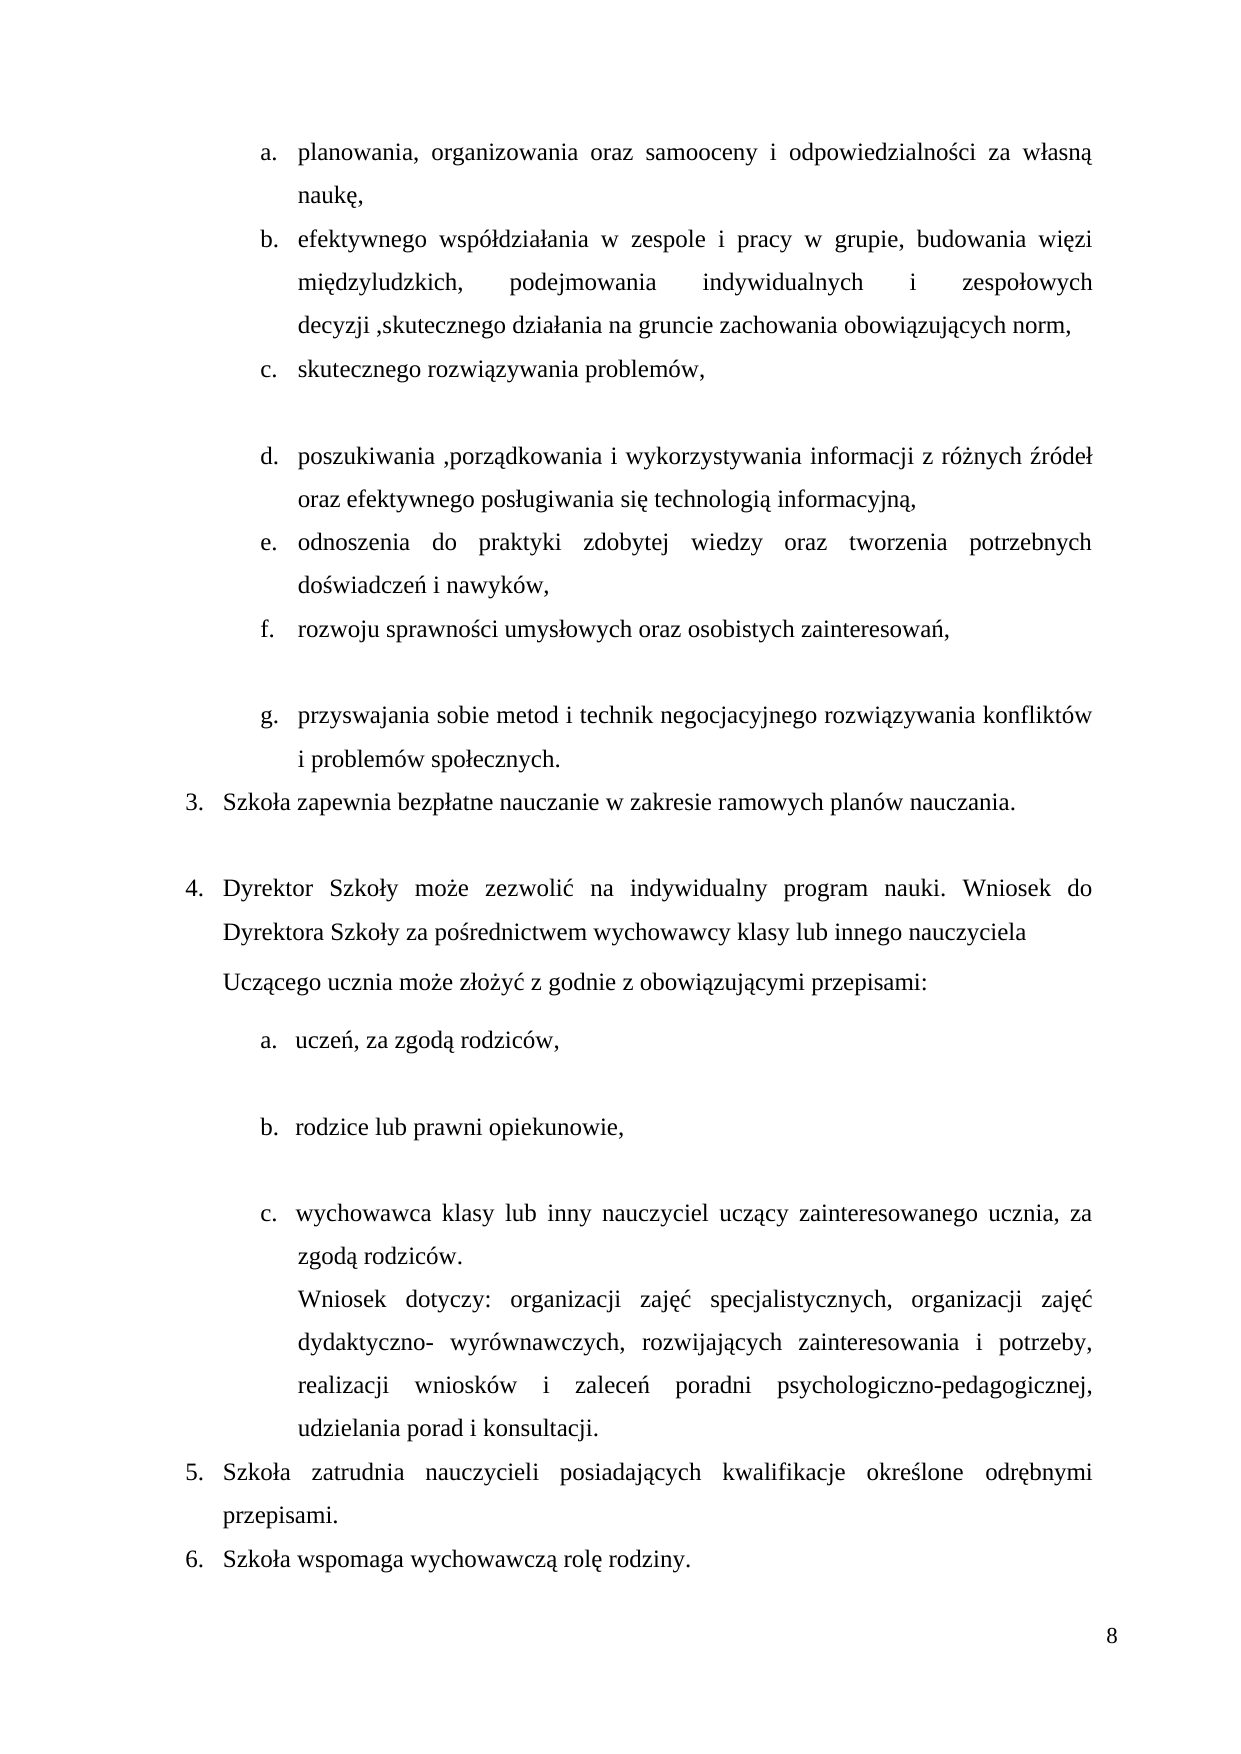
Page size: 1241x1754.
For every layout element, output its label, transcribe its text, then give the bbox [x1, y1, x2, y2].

list przyswajania sobie metod i technik negocjacyjnego rozwiązywania konfliktów i problemów społecznych. [260, 701, 1093, 772]
list rozwoju sprawności umysłowych oraz osobistych zainteresowań, [260, 614, 1117, 643]
list Szkoła wspomaga wychowawczą rolę rodziny. [185, 1544, 1117, 1573]
list rodzice lub prawni opiekunowie, [260, 1112, 1117, 1140]
list uczeń, za zgodą rodziców, [260, 1025, 1117, 1054]
list Dyrektor Szkoły może zezwolić na indywidualny program nauki. Wniosek do Dyrektora Szkoły za pośrednictwem wychowawcy klasy lub innego nauczyciela [185, 873, 1093, 945]
list Wniosek dotyczy: organizacji zajęć specjalistycznych, organizacji zajęć dydaktyczno- wyrównawczych, rozwijających zainteresowania i potrzeby, realizacji wniosków i zaleceń poradni psychologiczno-pedagogicznej, udzielania porad i konsultacji. [298, 1284, 1093, 1442]
list Szkoła zatrudnia nauczycieli posiadających kwalifikacje określone odrębnymi przepisami. [185, 1457, 1093, 1529]
list wychowawca klasy lub inny nauczyciel uczący zainteresowanego ucznia, za zgodą rodziców. [260, 1198, 1093, 1270]
list planowania, organizowania oraz samooceny i odpowiedzialności za własną naukę, [260, 137, 1093, 209]
list poszukiwania ,porządkowania i wykorzystywania informacji z różnych źródeł oraz efektywnego posługiwania się technologią informacyjną, [260, 441, 1093, 513]
list odnoszenia do praktyki zdobytej wiedzy oraz tworzenia potrzebnych doświadczeń i nawyków, [260, 527, 1093, 599]
list efektywnego współdziałania w zespole i pracy w grupie, budowania więzi międzyludzkich, podejmowania indywidualnych i zespołowych decyzji ,skutecznego działania na gruncie zachowania obowiązujących norm, [260, 224, 1093, 339]
list skutecznego rozwiązywania problemów, [260, 354, 1117, 383]
text Uczącego ucznia może złożyć z godnie z obowiązującymi przepisami: [223, 967, 1117, 996]
list Szkoła zapewnia bezpłatne nauczanie w zakresie ramowych planów nauczania. [185, 787, 1117, 816]
